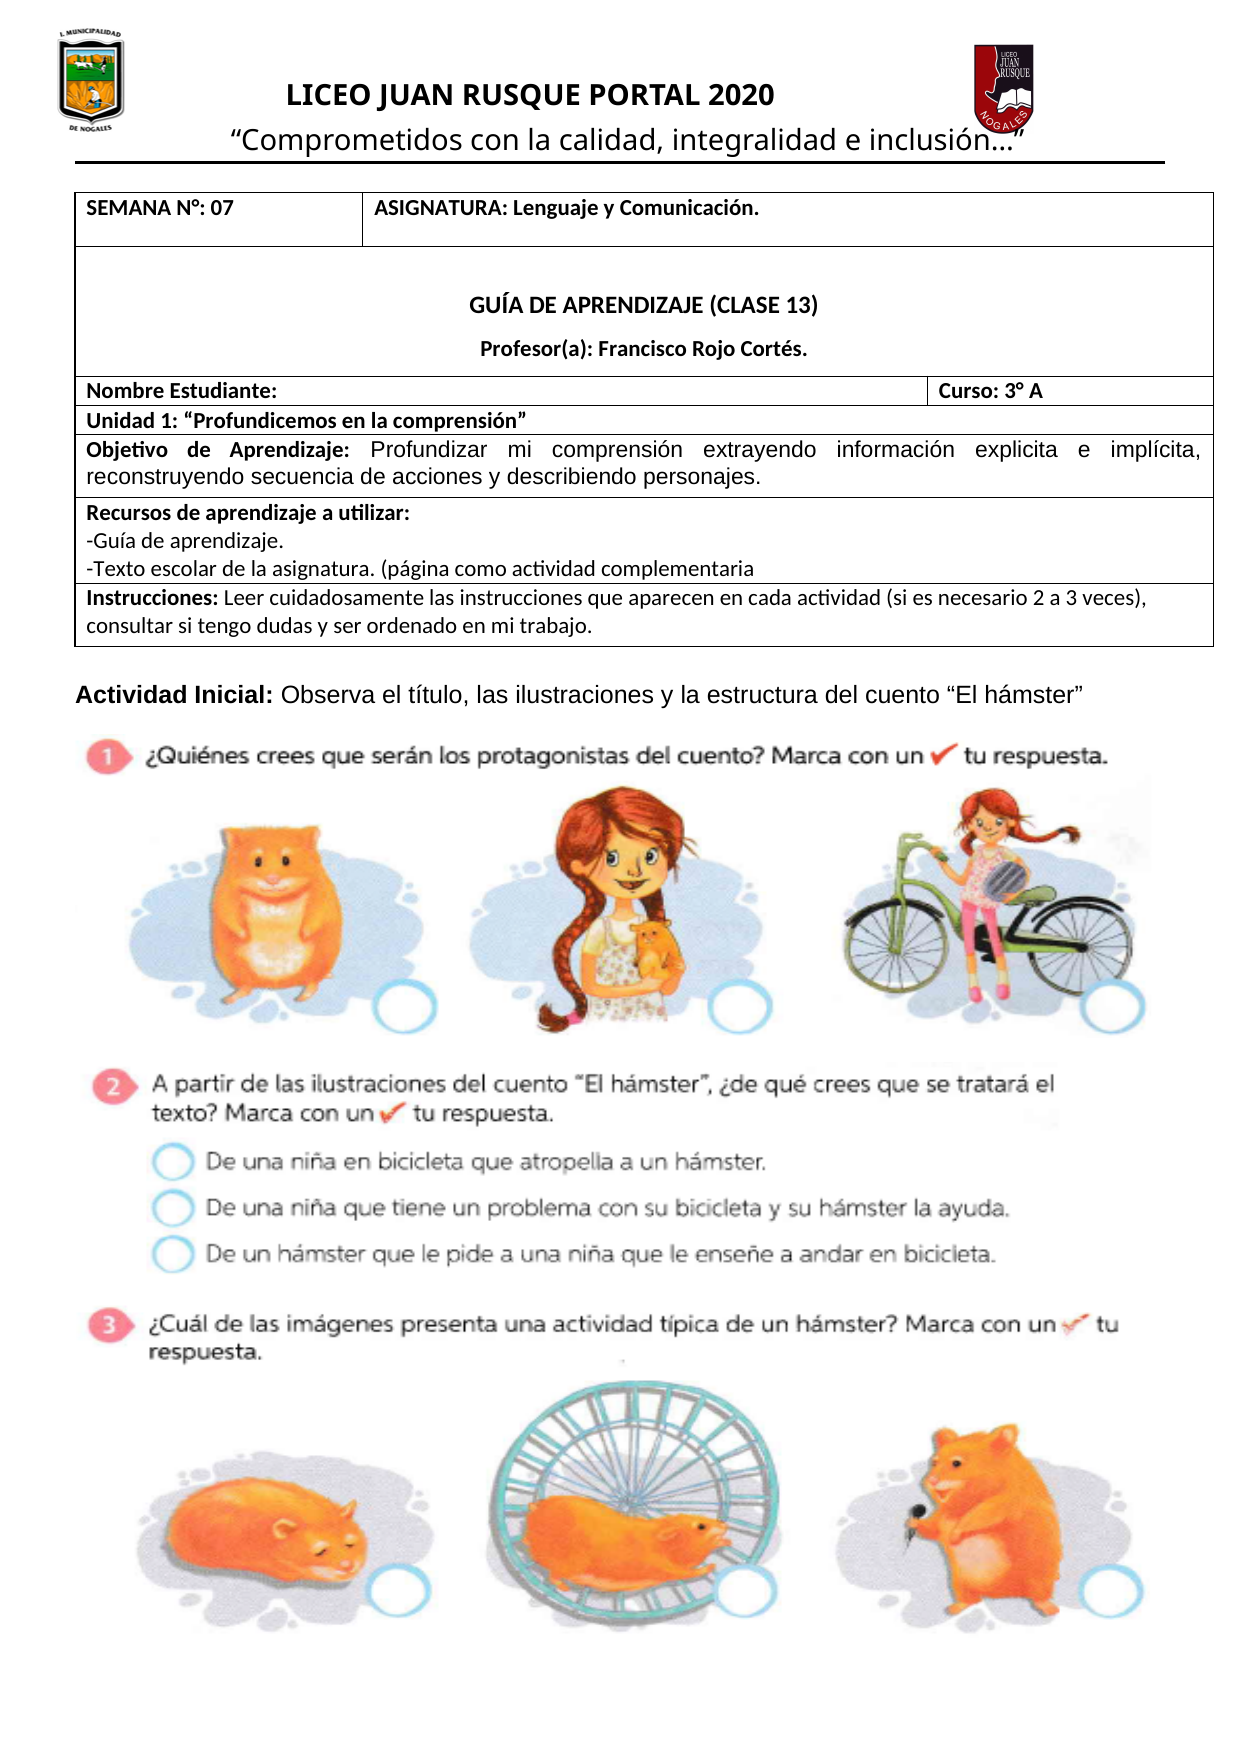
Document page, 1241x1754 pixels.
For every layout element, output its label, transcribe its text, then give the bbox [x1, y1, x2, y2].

picture [974, 44, 1034, 134]
table_cell Unidad 1: “Profundicemos en la comprensión” [76, 406, 1213, 434]
table_header SEMANA N°: 07 [76, 193, 362, 246]
table_header ASIGNATURA: Lenguaje y Comunicación. [363, 193, 1213, 246]
table_cell Nombre Estudiante: [76, 377, 927, 405]
table_cell Instrucciones: Leer cuidadosamente las instrucciones que aparecen en cada actividad (si es necesario 2 a 3 veces), consultar si tengo dudas y ser ordenado en mi trabajo. [76, 584, 1213, 646]
table_cell GUÍA DE APRENDIZAJE (CLASE 13) Profesor(a): Francisco Rojo Cortés. [76, 247, 1213, 376]
text Actividad Inicial: Observa el título, las ilustraciones y la estructura del cuento “El hámster” [75, 680, 1165, 709]
table_cell Recursos de aprendizaje a utilizar: -Guía de aprendizaje. -Texto escolar de la asignatura. (página como actividad complementaria [76, 498, 1213, 582]
table_cell Curso: 3° A [928, 377, 1213, 405]
table_cell Objetivo de Aprendizaje: Profundizar mi comprensión extrayendo información explicita e implícita, reconstruyendo secuencia de acciones y describiendo personajes. [76, 435, 1213, 497]
picture [18, 24, 164, 134]
